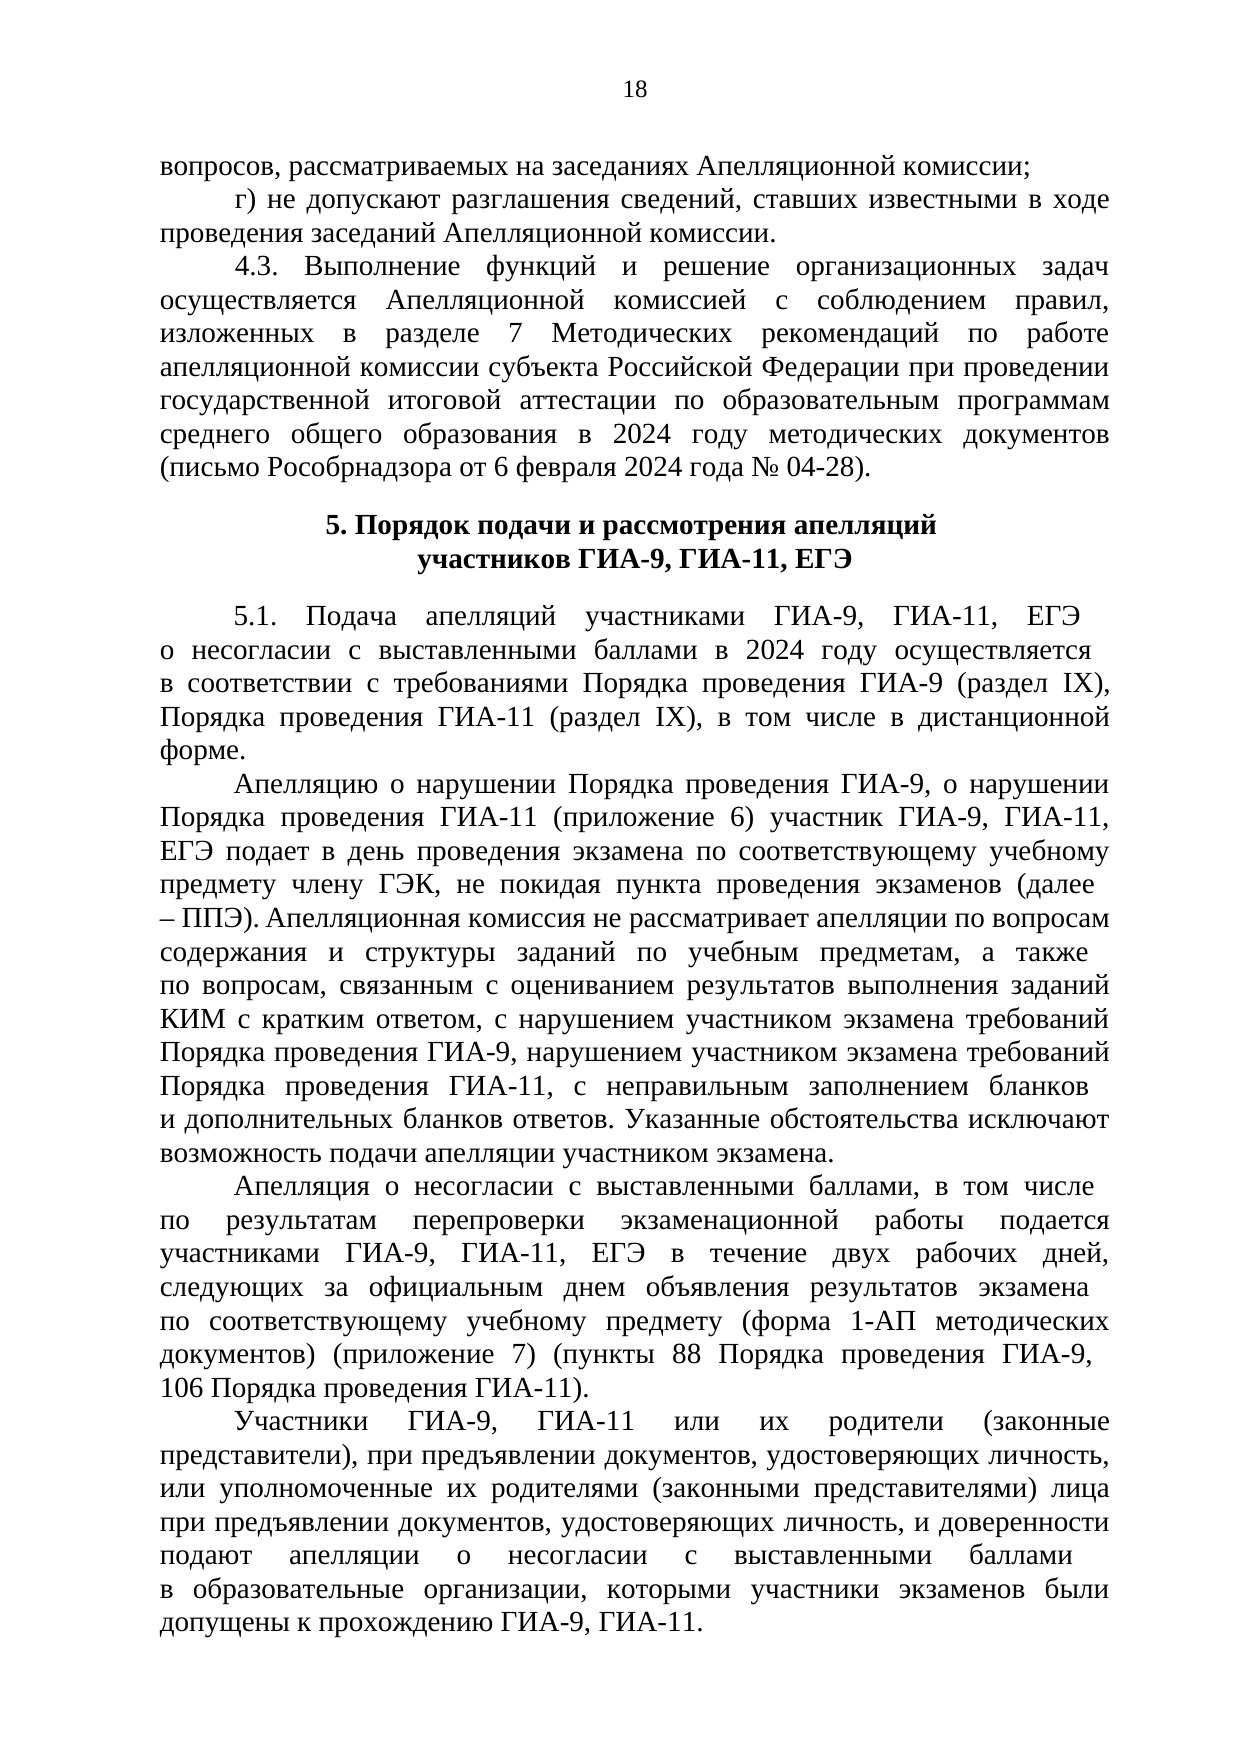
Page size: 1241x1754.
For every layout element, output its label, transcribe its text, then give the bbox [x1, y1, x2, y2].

text г) не допускают разглашения сведений, ставших известными в ходе проведения заседаний Апелляционной комиссии. [159, 181, 1110, 248]
text 5. Порядок подачи и рассмотрения апелляций участников ГИА-9, ГИА-11, ЕГЭ [159, 507, 1110, 598]
text Апелляцию о нарушении Порядка проведения ГИА-9, о нарушении Порядка проведения ГИА-11 (приложение 6) участник ГИА-9, ГИА-11, ЕГЭ подает в день проведения экзамена по соответствующему учебному предмету члену ГЭК, не покидая пункта проведения экзаменов (далее – ППЭ). Апелляционная комиссия не рассматривает апелляции по вопросам содержания и структуры заданий по учебным предметам, а также по вопросам, связанным с оцениванием результатов выполнения заданий КИМ с кратким ответом, с нарушением участником экзамена требований Порядка проведения ГИА-9, нарушением участником экзамена требований Порядка проведения ГИА-11, с неправильным заполнением бланков и дополнительных бланков ответов. Указанные обстоятельства исключают возможность подачи апелляции участником экзамена. [159, 766, 1110, 1168]
text 4.3. Выполнение функций и решение организационных задач осуществляется Апелляционной комиссией с соблюдением правил, изложенных в разделе 7 Методических рекомендаций по работе апелляционной комиссии субъекта Российской Федерации при проведении государственной итоговой аттестации по образовательным программам среднего общего образования в 2024 году методических документов (письмо Рособрнадзора от 6 февраля 2024 года № 04-28). [159, 248, 1110, 483]
text 5.1. Подача апелляций участниками ГИА-9, ГИА-11, ЕГЭ о несогласии с выставленными баллами в 2024 году осуществляется в соответствии с требованиями Порядка проведения ГИА-9 (раздел IX), Порядка проведения ГИА-11 (раздел IX), в том числе в дистанционной форме. [159, 598, 1110, 766]
text Участники ГИА-9, ГИА-11 или их родители (законные представители), при предъявлении документов, удостоверяющих личность, или уполномоченные их родителями (законными представителями) лица при предъявлении документов, удостоверяющих личность, и доверенности подают апелляции о несогласии с выставленными баллами в образовательные организации, которыми участники экзаменов были допущены к прохождению ГИА-9, ГИА-11. [159, 1403, 1110, 1638]
text Апелляция о несогласии с выставленными баллами, в том числе по результатам перепроверки экзаменационной работы подается участниками ГИА-9, ГИА-11, ЕГЭ в течение двух рабочих дней, следующих за официальным днем объявления результатов экзамена по соответствующему учебному предмету (форма 1-АП методических документов) (приложение 7) (пункты 88 Порядка проведения ГИА-9, 106 Порядка проведения ГИА-11). [159, 1168, 1110, 1403]
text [159, 148, 1110, 181]
